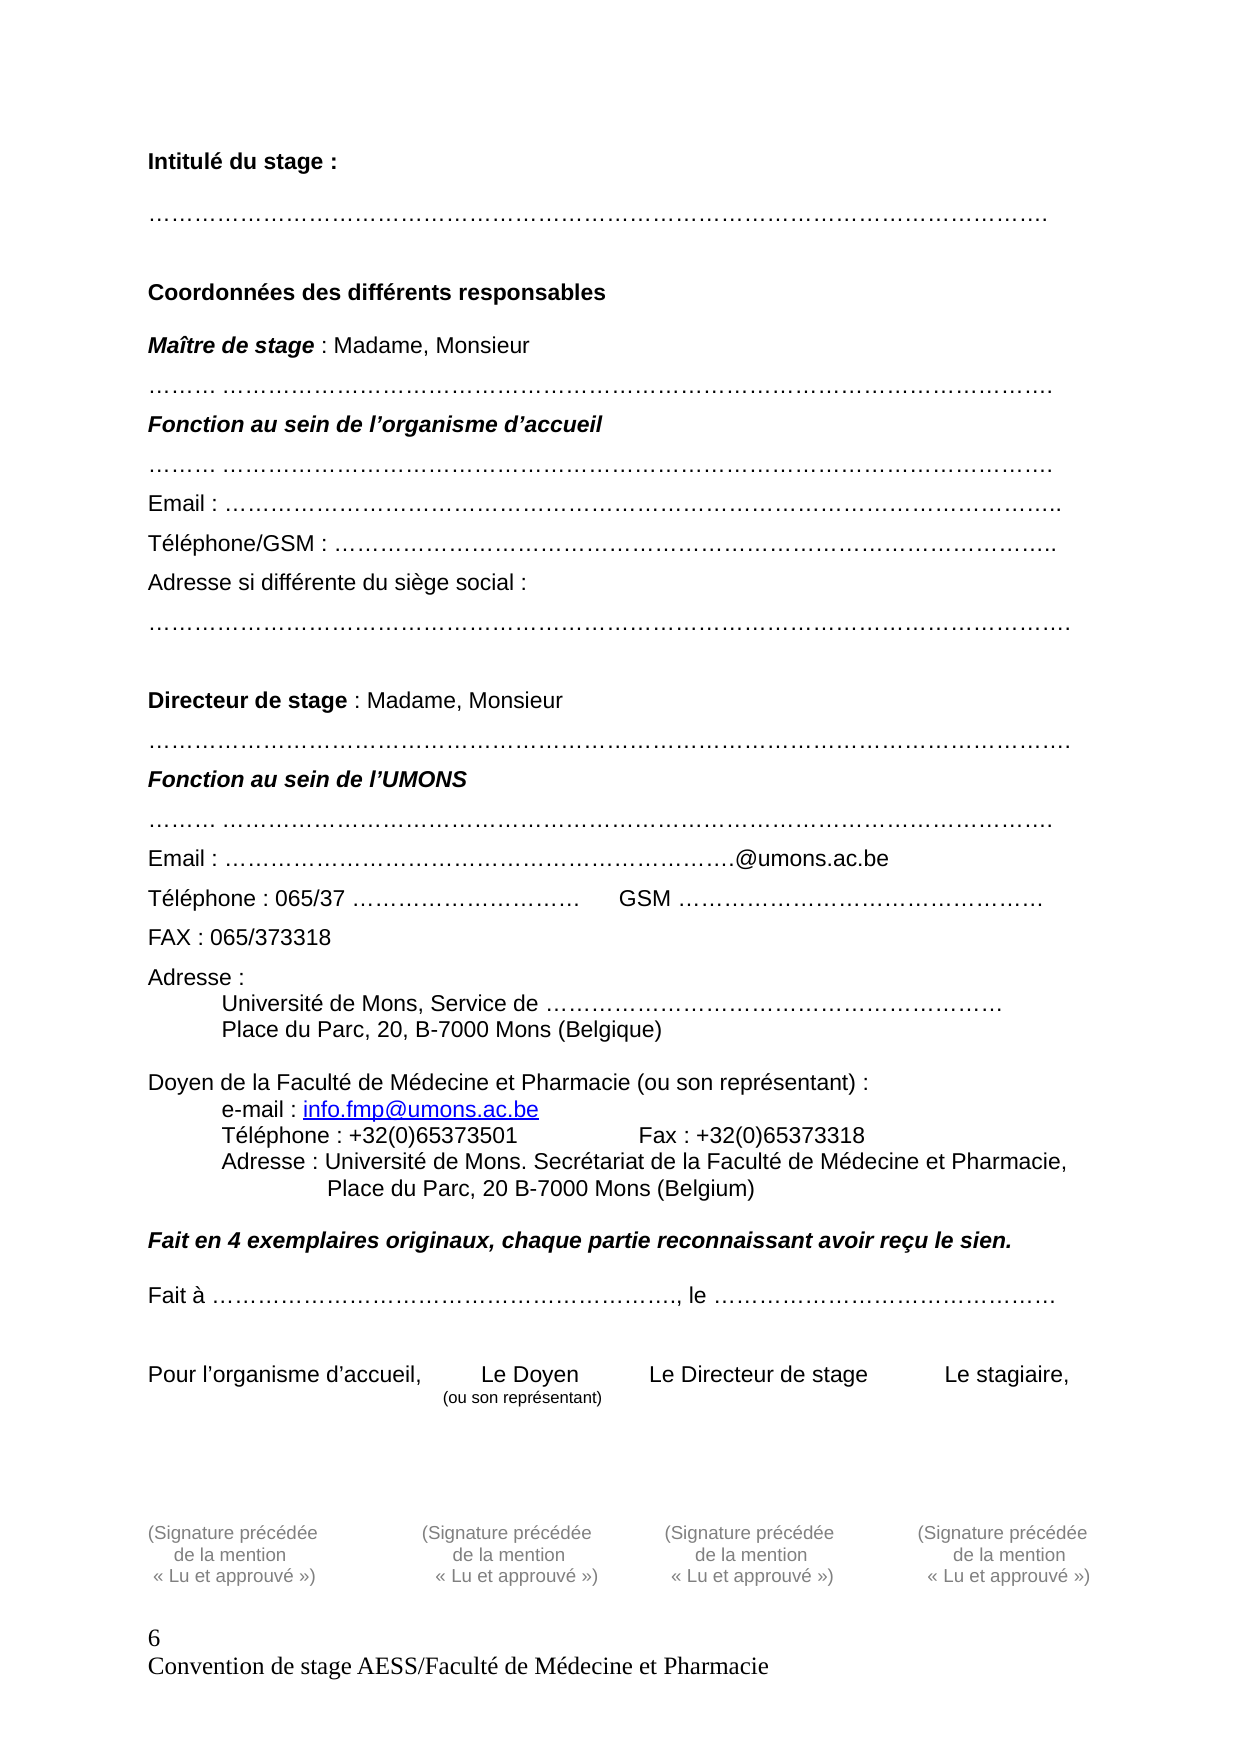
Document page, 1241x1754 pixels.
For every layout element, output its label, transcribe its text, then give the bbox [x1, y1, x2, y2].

text Doyen de la Faculté de Médecine et Pharmacie (ou son représentant) : [148, 1069, 1093, 1096]
text Fonction au sein de l’UMONS [148, 766, 1093, 793]
text Université de Mons, Service de …………………………………………………… [148, 990, 1093, 1016]
text Email : ……………………………………………………………………………………………….. [148, 490, 1093, 516]
text Fait à ……………………………………………………., le ……………………………………… [148, 1282, 1093, 1309]
text ……… ………………………………………………………………………………………………. [148, 451, 1093, 477]
text Téléphone : +32(0)65373501 Fax : +32(0)65373318 [148, 1122, 1093, 1148]
text Téléphone : 065/37 ………………………… GSM ………………………………………… [148, 885, 1093, 911]
text Email : ………………………………………………………….@umons.ac.be [148, 845, 1093, 872]
text Adresse : Université de Mons. Secrétariat de la Faculté de Médecine et Pharmacie, [148, 1148, 1093, 1174]
text Adresse : [148, 964, 1093, 990]
text Téléphone/GSM : ………………………………………………………………………………….. [148, 529, 1093, 556]
text Place du Parc, 20, B-7000 Mons (Belgique) [148, 1016, 1093, 1043]
text Place du Parc, 20 B-7000 Mons (Belgium) [295, 1174, 1093, 1201]
text Adresse si différente du siège social : [148, 569, 1093, 595]
text Intitulé du stage : [148, 148, 1093, 174]
text Maître de stage : Madame, Monsieur [148, 332, 1093, 358]
text e-mail : info.fmp@umons.ac.be [148, 1096, 1093, 1122]
text Pour l’organisme d’accueil, Le Doyen Le Directeur de stage Le stagiaire, [148, 1361, 1093, 1388]
text Fonction au sein de l’organisme d’accueil [148, 411, 1093, 437]
text ………………………………………………………………………………………………………. [148, 200, 1093, 227]
text « Lu et approuvé ») « Lu et approuvé ») « Lu et approuvé ») « Lu et approuvé ») [148, 1565, 1093, 1587]
text …………………………………………………………………………………………………………. [148, 727, 1093, 753]
text (ou son représentant) [148, 1388, 1093, 1407]
text …………………………………………………………………………………………………………. [148, 608, 1093, 635]
text (Signature précédée (Signature précédée (Signature précédée (Signature précédée [148, 1522, 1093, 1543]
text FAX : 065/373318 [148, 924, 1093, 951]
text ……… ………………………………………………………………………………………………. [148, 372, 1093, 398]
text Coordonnées des différents responsables [148, 279, 1093, 306]
text ……… ………………………………………………………………………………………………. [148, 806, 1093, 832]
text de la mention de la mention de la mention de la mention [148, 1543, 1093, 1565]
text Fait en 4 exemplaires originaux, chaque partie reconnaissant avoir reçu le sien. [148, 1227, 1093, 1254]
text Directeur de stage : Madame, Monsieur [148, 687, 1093, 714]
